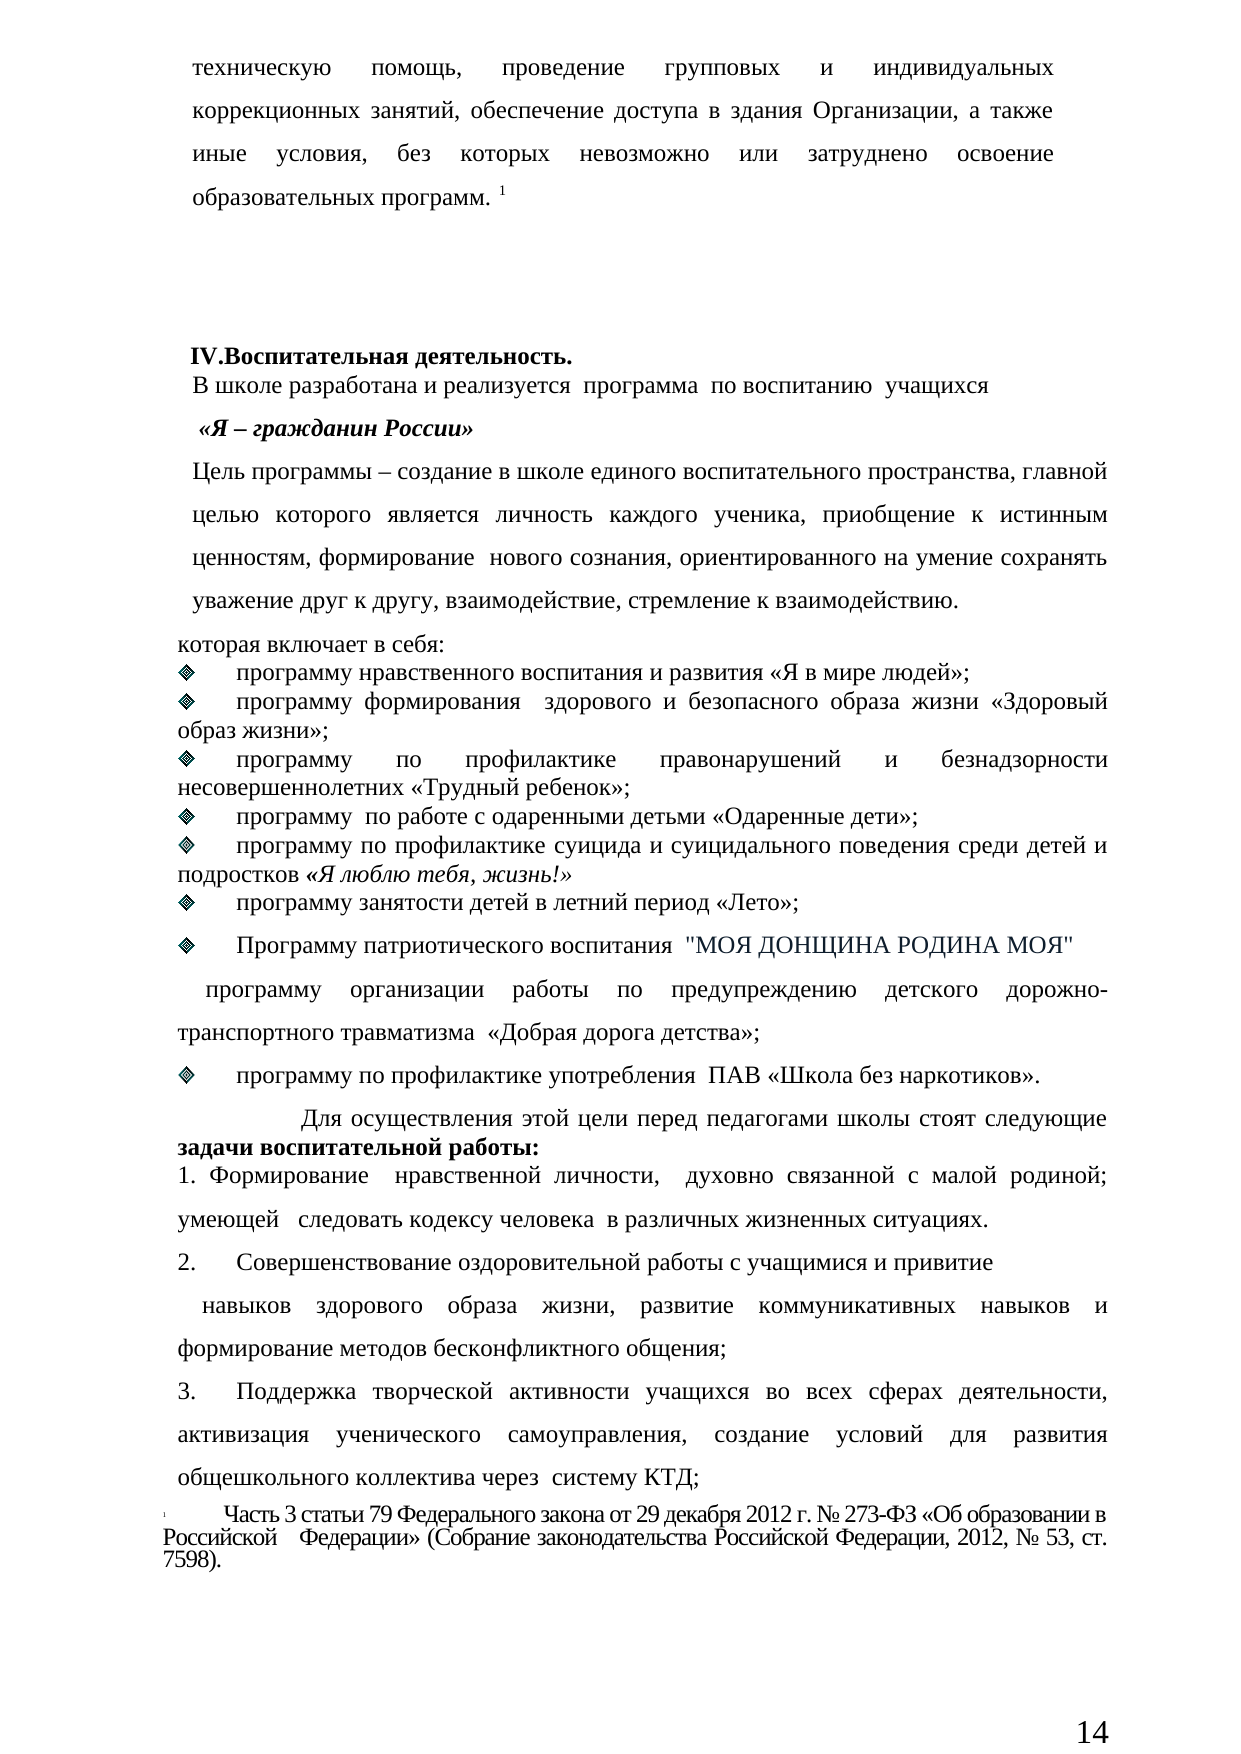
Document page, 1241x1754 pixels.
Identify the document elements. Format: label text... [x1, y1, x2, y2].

list программу по профилактике правонарушений и безнадзорности несовершеннолетних «Трудный ребенок»; [177, 744, 1108, 801]
list программу занятости детей в летний период «Лето»; [177, 887, 1108, 916]
text которая включает в себя: [177, 629, 1108, 657]
picture [178, 836, 195, 854]
picture [178, 894, 195, 911]
list программу по работе с одаренными детьми «Одаренные дети»; [177, 801, 1108, 830]
list программу по профилактике суицида и суицидального поведения среди детей и подростков «Я люблю тебя, жизнь!» [177, 830, 1108, 887]
list Поддержка творческой активности учащихся во всех сферах деятельности, активизация ученического самоуправления, создание условий для развития общешкольного коллектива через систему КТД; [177, 1376, 1108, 1491]
text IV.Воспитательная деятельность. [177, 341, 1108, 370]
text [192, 52, 1054, 210]
picture [178, 664, 195, 681]
text 1. Формирование нравственной личности, духовно связанной с малой родиной; умеющей следовать кодексу человека в различных жизненных ситуациях. [177, 1161, 1108, 1232]
text В школе разработана и реализуется программа по воспитанию учащихся [192, 370, 1108, 399]
list программу формирования здорового и безопасного образа жизни «Здоровый образ жизни»; [177, 686, 1108, 744]
picture [178, 693, 195, 710]
picture [178, 1066, 195, 1084]
text навыков здорового образа жизни, развитие коммуникативных навыков и формирование методов бесконфликтного общения; [177, 1290, 1108, 1362]
text Для осуществления этой цели перед педагогами школы стоят следующие задачи воспитательной работы: [177, 1103, 1108, 1161]
picture [178, 937, 195, 954]
text «Я – гражданин России» [192, 413, 1108, 442]
list программу нравственного воспитания и развития «Я в мире людей»; [177, 657, 1108, 686]
list Программу патриотического воспитания "МОЯ ДОНЩИНА РОДИНА МОЯ" [177, 931, 1108, 959]
text программу организации работы по предупреждению детского дорожно-транспортного травматизма «Добрая дорога детства»; [177, 974, 1108, 1046]
picture [178, 750, 195, 767]
list Совершенствование оздоровительной работы с учащимися и привитие [177, 1247, 1108, 1276]
text Цель программы – создание в школе единого воспитательного пространства, главной целью которого является личность каждого ученика, приобщение к истинным ценностям, формирование нового сознания, ориентированного на умение сохранять уважение друг к другу, взаимодействие, стремление к взаимодействию. [192, 456, 1108, 614]
list программу по профилактике употребления ПАВ «Школа без наркотиков». [177, 1060, 1108, 1089]
picture [178, 808, 195, 825]
